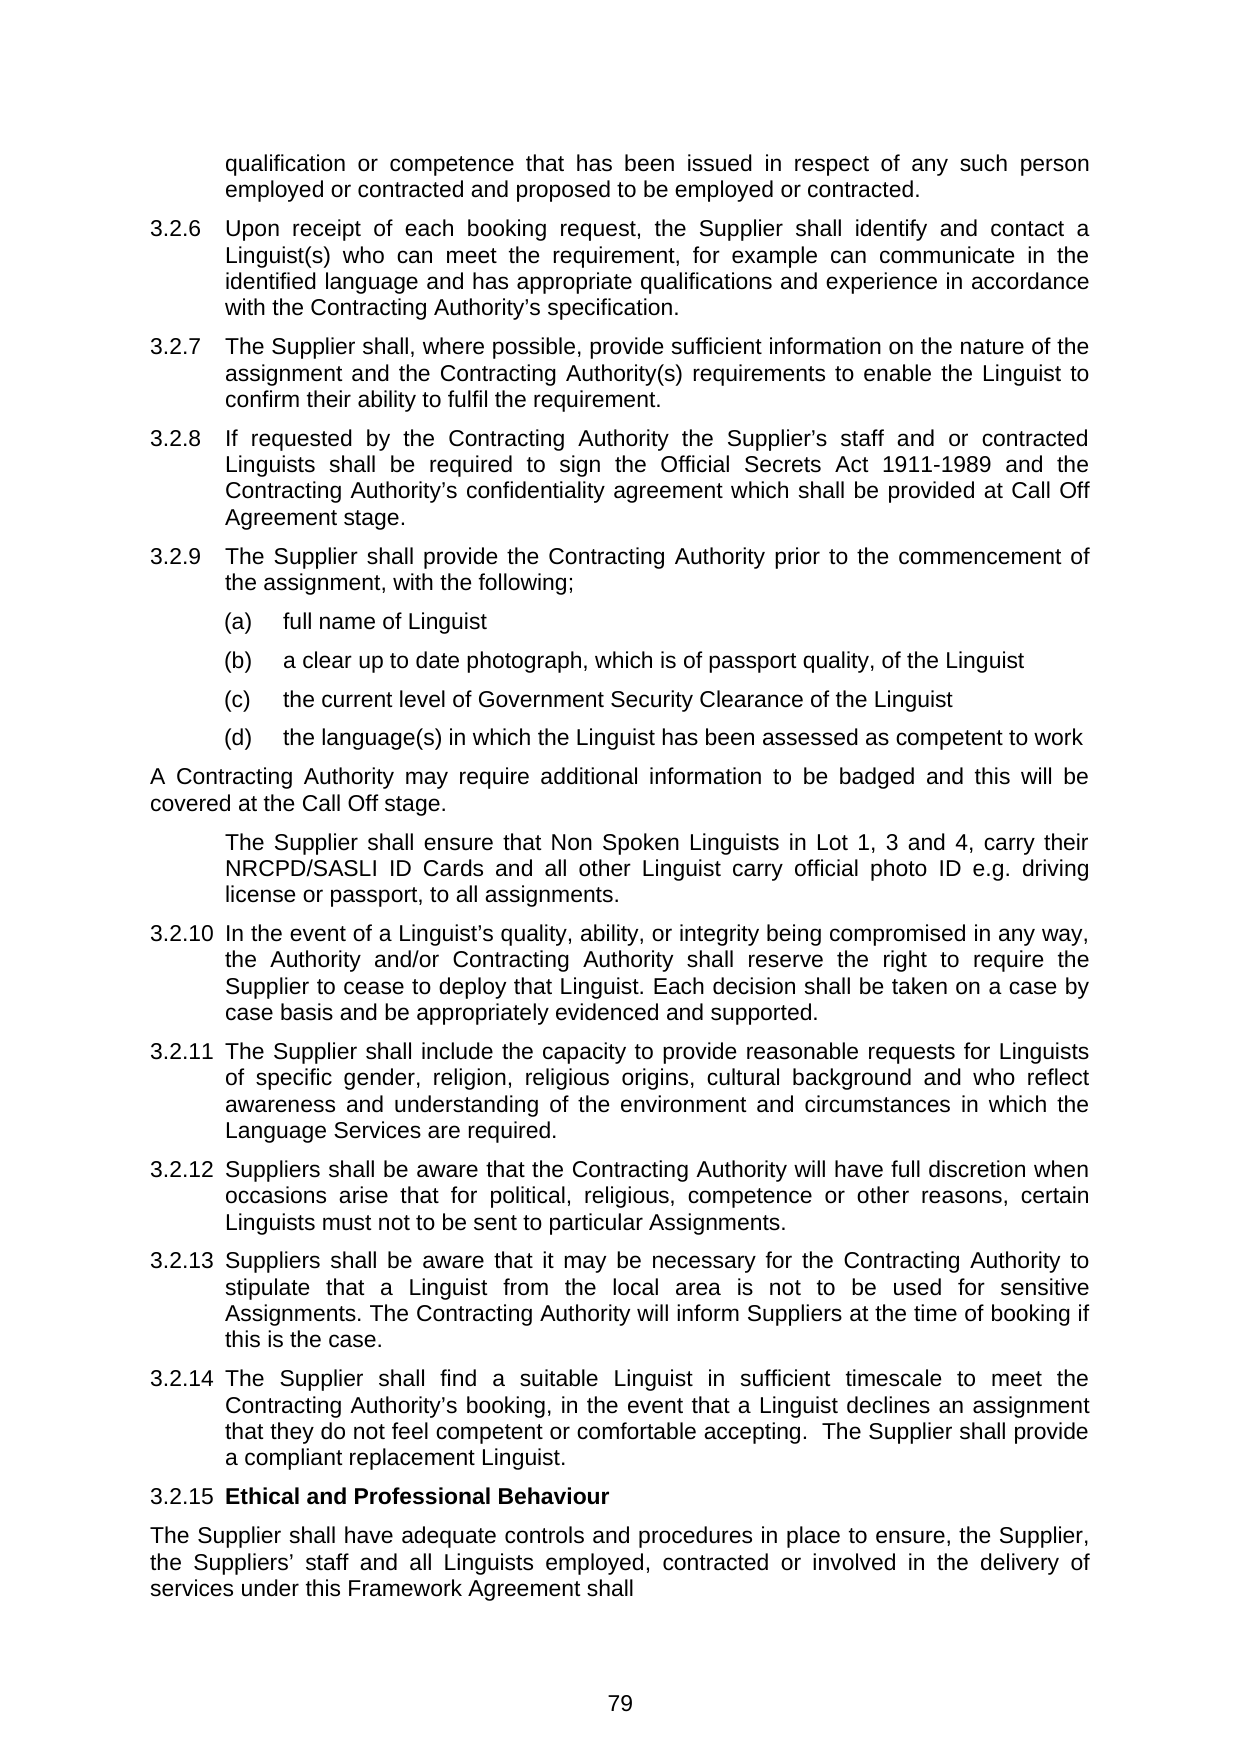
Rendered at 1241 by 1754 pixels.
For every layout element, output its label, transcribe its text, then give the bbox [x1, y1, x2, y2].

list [150, 150, 1090, 203]
list Ethical and Professional Behaviour [150, 1483, 1090, 1509]
text The Supplier shall ensure that Non Spoken Linguists in Lot 1, 3 and 4, carry their NRCPD/SASLI ID Cards and all other Linguist carry official photo ID e.g. driving license or passport, to all assignments. [225, 828, 1090, 907]
list Upon receipt of each booking request, the Supplier shall identify and contact a Linguist(s) who can meet the requirement, for example can communicate in the identified language and has appropriate qualifications and experience in accordance with the Contracting Authority’s specification. [150, 215, 1090, 321]
list The Supplier shall provide the Contracting Authority prior to the commencement of the assignment, with the following; [150, 543, 1090, 595]
list Suppliers shall be aware that the Contracting Authority will have full discretion when occasions arise that for political, religious, competence or other reasons, certain Linguists must not to be sent to particular Assignments. [150, 1156, 1090, 1235]
list If requested by the Contracting Authority the Supplier’s staff and or contracted Linguists shall be required to sign the Official Secrets Act 1911-1989 and the Contracting Authority’s confidentiality agreement which shall be provided at Call Off Agreement stage. [150, 425, 1090, 530]
list The Supplier shall, where possible, provide sufficient information on the nature of the assignment and the Contracting Authority(s) requirements to enable the Linguist to confirm their ability to fulfil the requirement. [150, 333, 1090, 412]
list the language(s) in which the Linguist has been assessed as competent to work [224, 724, 1090, 751]
list Suppliers shall be aware that it may be necessary for the Contracting Authority to stipulate that a Linguist from the local area is not to be used for sensitive Assignments. The Contracting Authority will inform Suppliers at the time of booking if this is the case. [150, 1247, 1090, 1353]
list The Supplier shall include the capacity to provide reasonable requests for Linguists of specific gender, religion, religious origins, cultural background and who reflect awareness and understanding of the environment and circumstances in which the Language Services are required. [150, 1038, 1090, 1143]
list The Supplier shall find a suitable Linguist in sufficient timescale to meet the Contracting Authority’s booking, in the event that a Linguist declines an assignment that they do not feel competent or comfortable accepting. The Supplier shall provide a compliant replacement Linguist. [150, 1365, 1090, 1471]
text A Contracting Authority may require additional information to be badged and this will be covered at the Call Off stage. [150, 763, 1090, 816]
list full name of Linguist [224, 608, 1090, 634]
text The Supplier shall have adequate controls and procedures in place to ensure, the Supplier, the Suppliers’ staff and all Linguists employed, contracted or involved in the delivery of services under this Framework Agreement shall [150, 1522, 1090, 1601]
list the current level of Government Security Clearance of the Linguist [224, 686, 1090, 712]
list a clear up to date photograph, which is of passport quality, of the Linguist [224, 647, 1090, 673]
list In the event of a Linguist’s quality, ability, or integrity being compromised in any way, the Authority and/or Contracting Authority shall reserve the right to require the Supplier to cease to deploy that Linguist. Each decision shall be taken on a case by case basis and be appropriately evidenced and supported. [150, 920, 1090, 1025]
